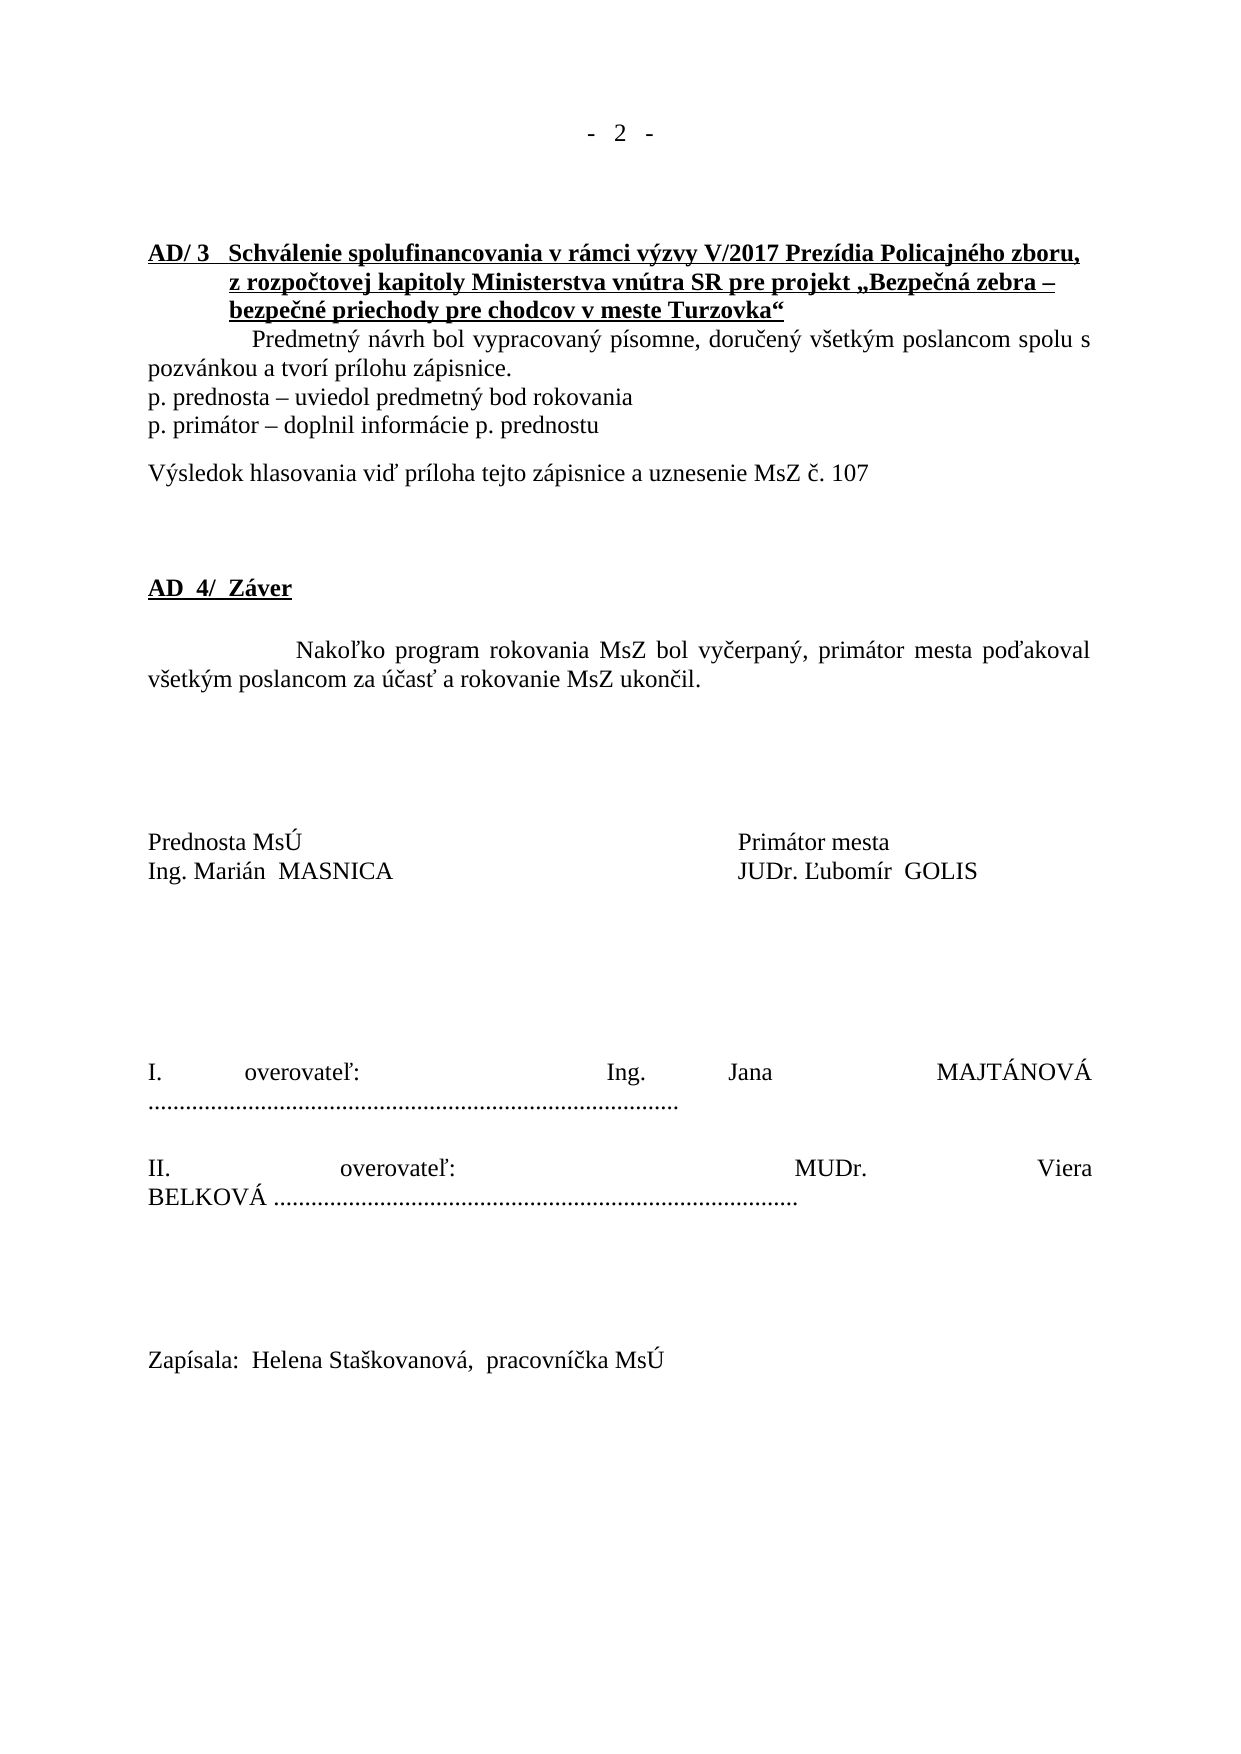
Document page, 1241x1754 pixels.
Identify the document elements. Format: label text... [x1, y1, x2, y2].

subtitle Prednosta MsÚ Primátor mesta [148, 827, 1092, 856]
text z rozpočtovej kapitoly Ministerstva vnútra SR pre projekt „Bezpečná zebra – [148, 267, 1093, 295]
text bezpečné priechody pre chodcov v meste Turzovka“ [148, 295, 1093, 324]
text Výsledok hlasovania viď príloha tejto zápisnice a uznesenie MsZ č. 107 [148, 458, 1092, 487]
text I. overovateľ: Ing. Jana MAJTÁNOVÁ ..................................................................................... [148, 1057, 1092, 1115]
text II. overovateľ: MUDr. Viera BELKOVÁ .................................................................................... [148, 1153, 1092, 1211]
text - 2 - [148, 118, 1092, 147]
text Zapísala: Helena Staškovanová, pracovníčka MsÚ [148, 1345, 1092, 1373]
text AD 4/ Záver [148, 573, 1092, 602]
text Nakoľko program rokovania MsZ bol vyčerpaný, primátor mesta poďakoval všetkým poslancom za účasť a rokovanie MsZ ukončil. [148, 636, 1092, 693]
text Predmetný návrh bol vypracovaný písomne, doručený všetkým poslancom spolu s pozvánkou a tvorí prílohu zápisnice. [148, 324, 1092, 382]
text AD/ 3 Schválenie spolufinancovania v rámci výzvy V/2017 Prezídia Policajného zboru, [148, 238, 1093, 267]
text p. primátor – doplnil informácie p. prednostu [148, 410, 1092, 439]
text Ing. Marián MASNICA JUDr. Ľubomír GOLIS [148, 856, 1092, 885]
text p. prednosta – uviedol predmetný bod rokovania [148, 382, 1092, 410]
